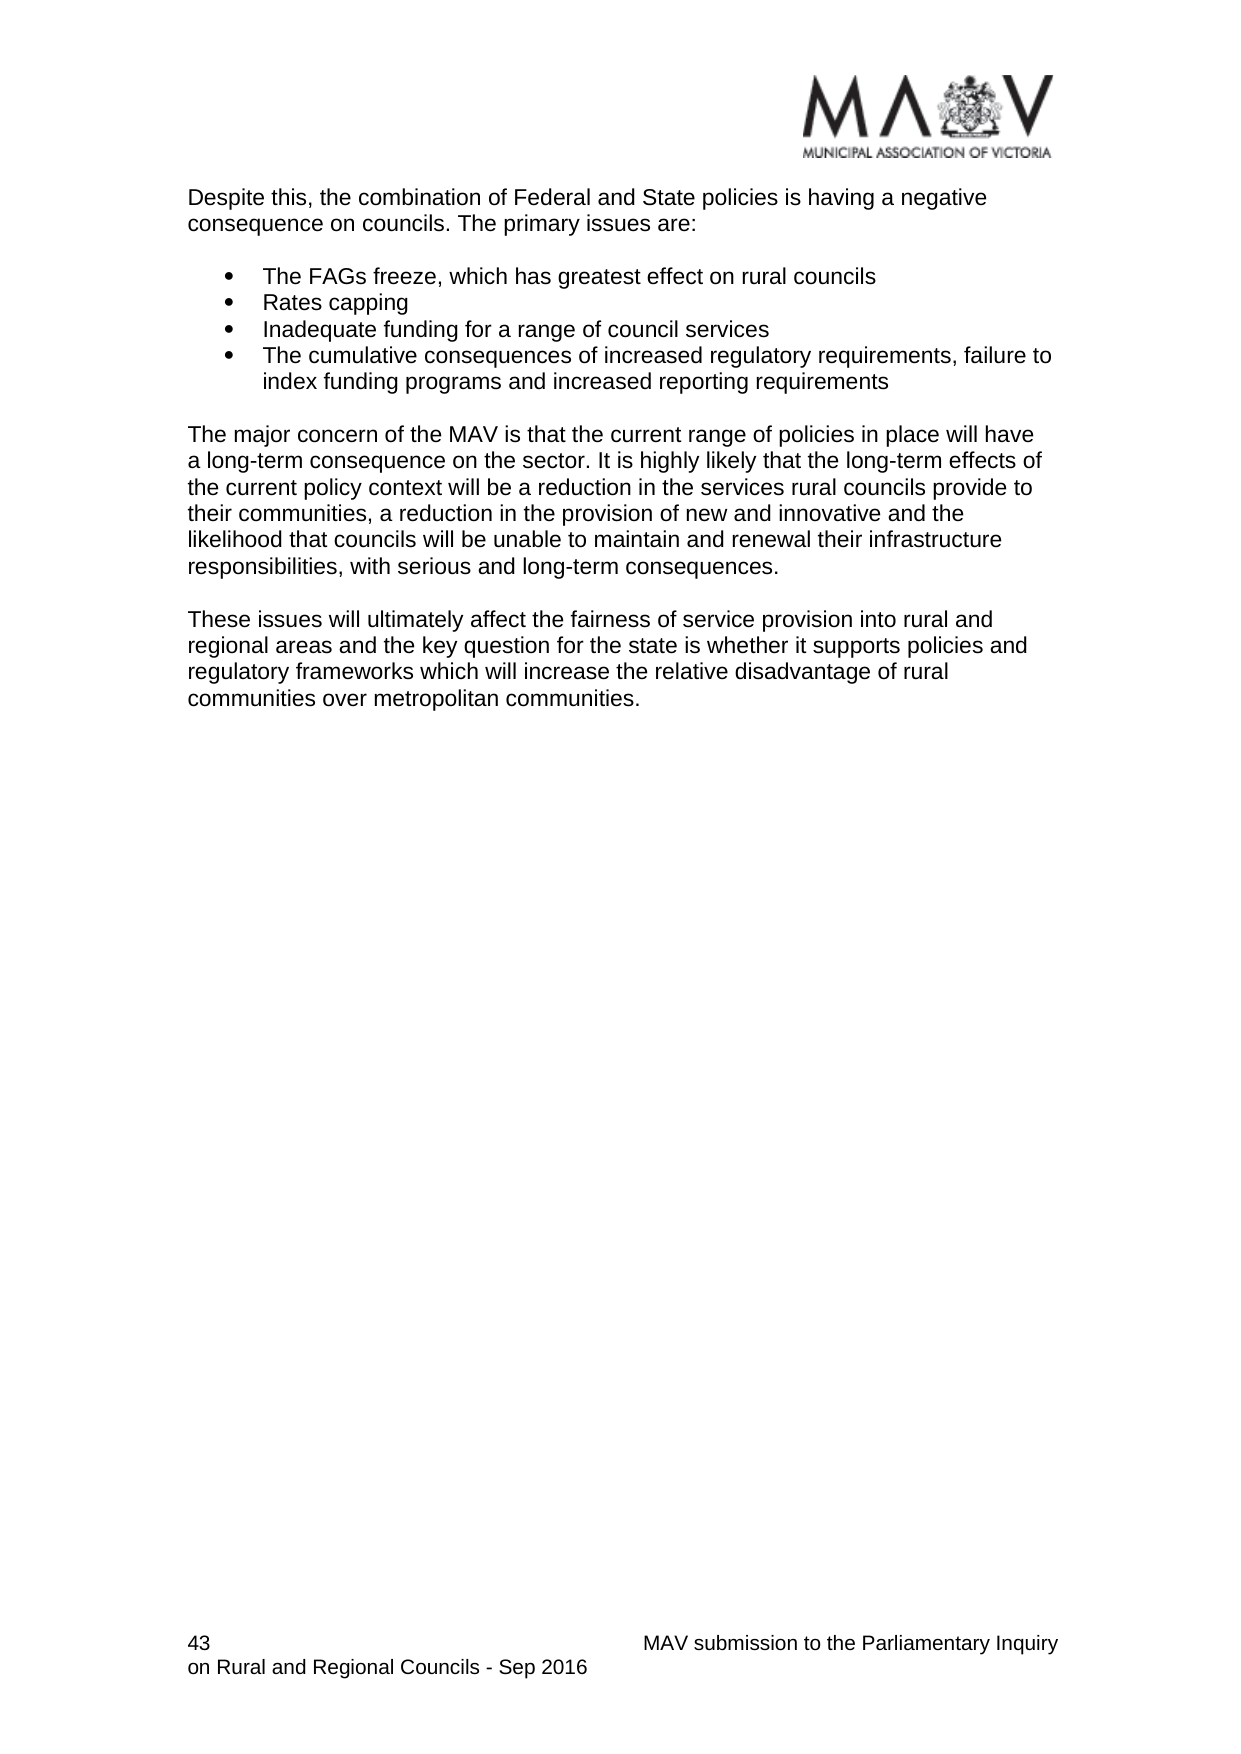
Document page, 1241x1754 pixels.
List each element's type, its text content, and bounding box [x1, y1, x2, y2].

list Rates capping [225, 289, 1053, 316]
list The cumulative consequences of increased regulatory requirements, failure to index funding programs and increased reporting requirements [225, 342, 1053, 395]
list The FAGs freeze, which has greatest effect on rural councils [225, 263, 1053, 289]
list Inadequate funding for a range of council services [225, 316, 1053, 342]
picture [803, 75, 1054, 158]
text The major concern of the MAV is that the current range of policies in place will have a long-term consequence on the sector. It is highly likely that the long-term effects of the current policy context will be a reduction in the services rural councils provide to their communities, a reduction in the provision of new and innovative and the likelihood that councils will be unable to maintain and renewal their infrastructure responsibilities, with serious and long-term consequences. [187, 421, 1053, 579]
text These issues will ultimately affect the fairness of service provision into rural and regional areas and the key question for the state is whether it supports policies and regulatory frameworks which will increase the relative disadvantage of rural communities over metropolitan communities. [187, 606, 1053, 711]
